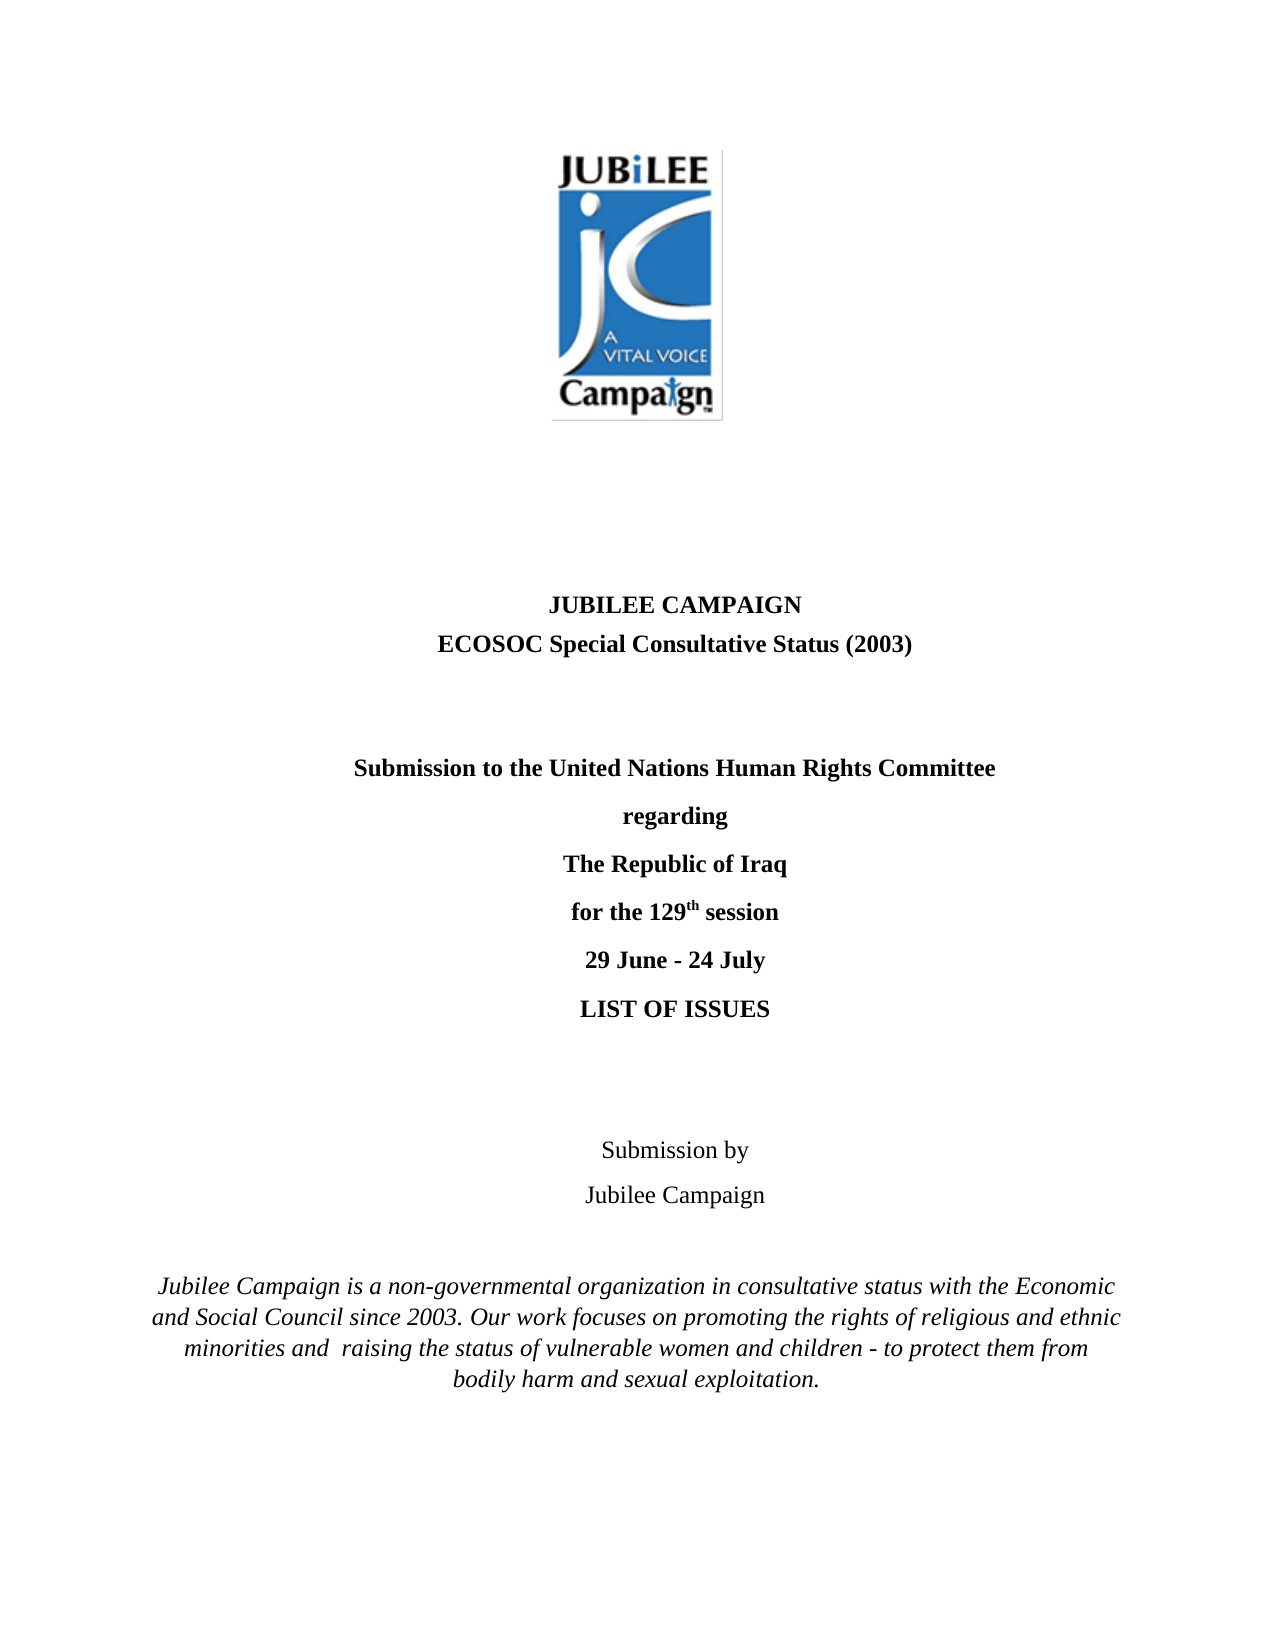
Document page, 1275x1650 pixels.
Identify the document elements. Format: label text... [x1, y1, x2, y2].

text JUBILEE CAMPAIGN [225, 590, 1125, 618]
picture [551, 150, 724, 422]
text 29 June - 24 July [225, 946, 1125, 974]
text for the 129th session [225, 897, 1125, 926]
text ECOSOC Special Consultative Status (2003) [225, 629, 1125, 658]
text Jubilee Campaign [225, 1181, 1125, 1209]
text The Republic of Iraq [225, 849, 1125, 878]
text Submission by [225, 1135, 1125, 1164]
text Submission to the United Nations Human Rights Committee [225, 753, 1125, 781]
text regarding [225, 801, 1125, 829]
text Jubilee Campaign is a non-governmental organization in consultative status with the Economic and Social Council since 2003. Our work focuses on promoting the rights of religious and ethnic minorities and raising the status of vulnerable women and children - to protect them from bodily harm and sexual exploitation. [150, 1271, 1125, 1393]
text LIST OF ISSUES [225, 994, 1125, 1022]
